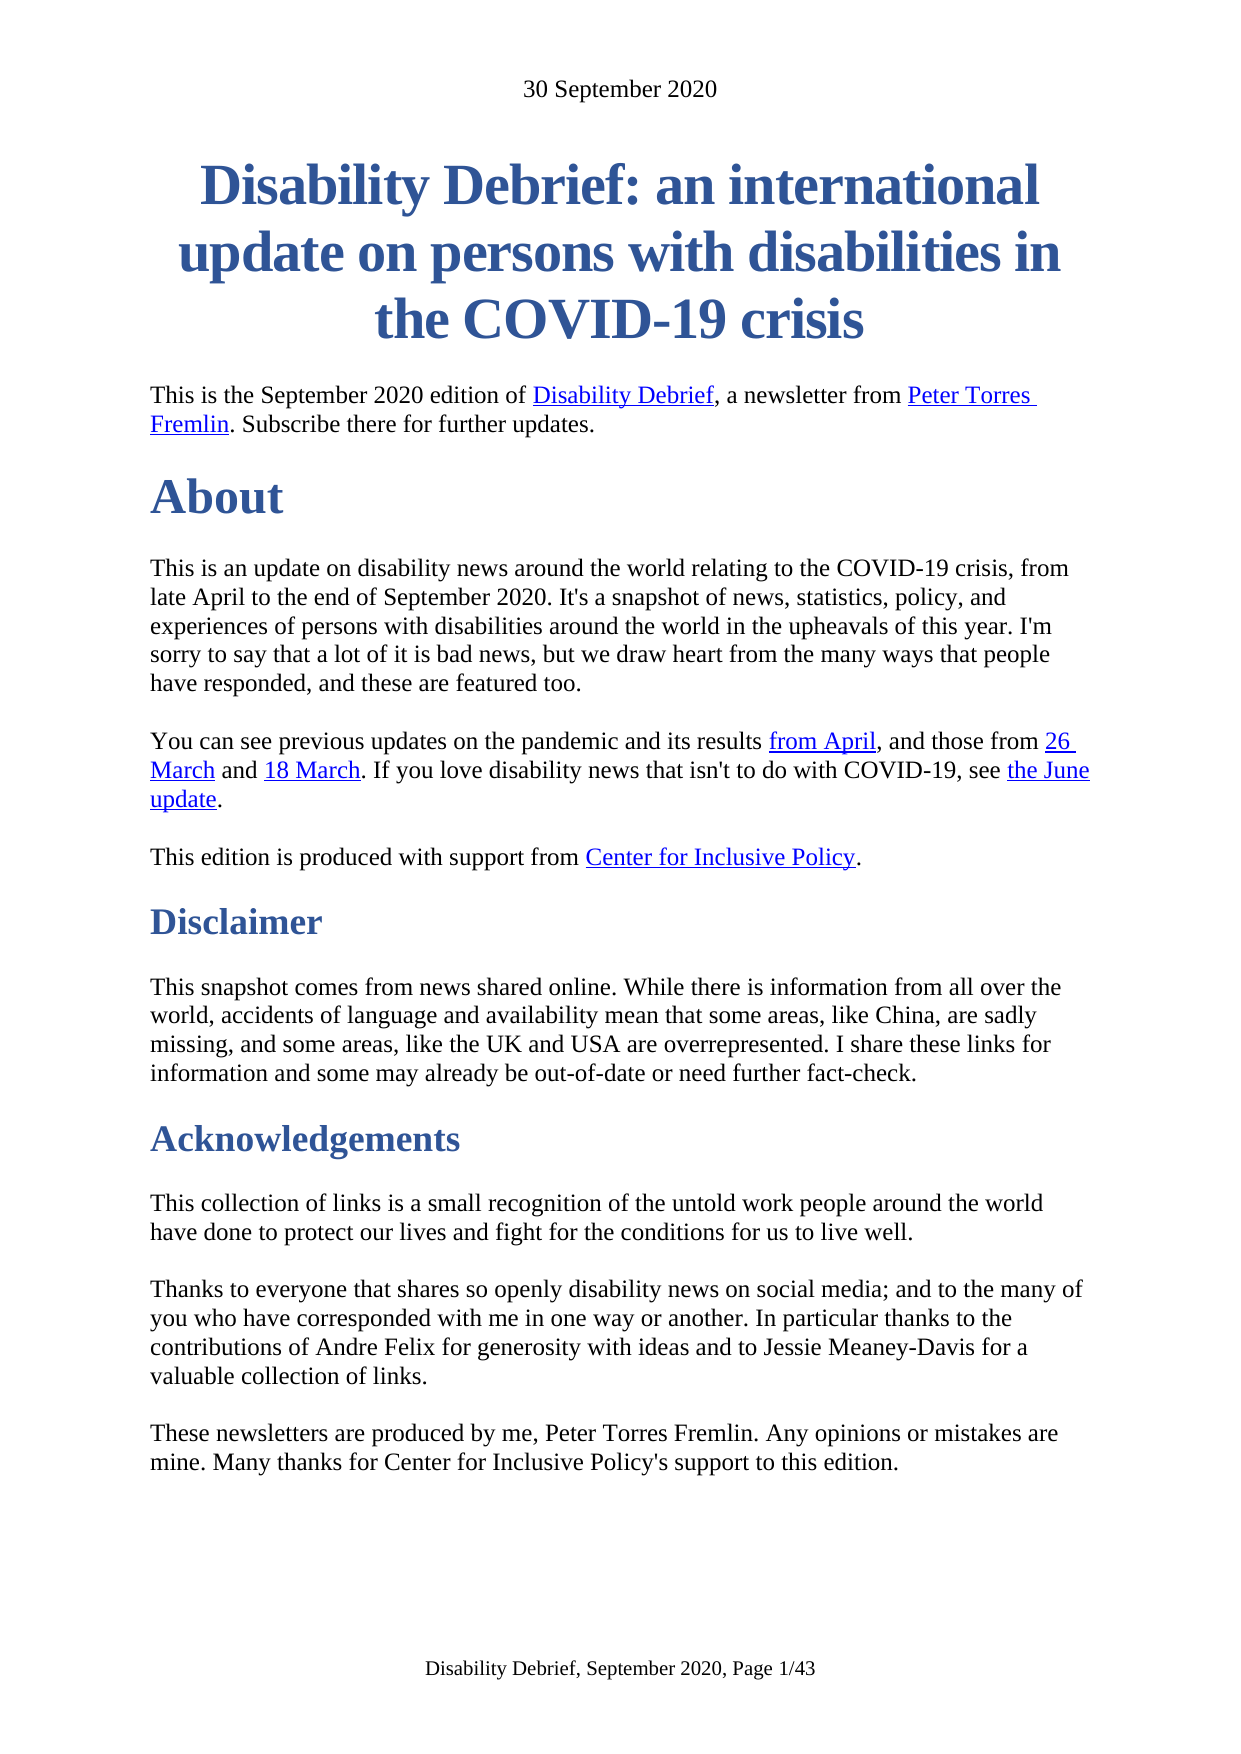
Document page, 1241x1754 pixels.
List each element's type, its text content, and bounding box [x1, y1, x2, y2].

text These newsletters are produced by me, Peter Torres Fremlin. Any opinions or mistakes are mine. Many thanks for Center for Inclusive Policy's support to this edition. [150, 1418, 1090, 1476]
text This collection of links is a small recognition of the untold work people around the world have done to protect our lives and fight for the conditions for us to live well. [150, 1188, 1090, 1246]
subtitle Disclaimer [150, 899, 1090, 943]
text This is the September 2020 edition of Disability Debrief, a newsletter from Peter Torres Fremlin. Subscribe there for further updates. [150, 380, 1090, 437]
text Disability Debrief: an international update on persons with disabilities in the COVID-19 crisis [150, 150, 1090, 351]
text This edition is produced with support from Center for Inclusive Policy. [150, 842, 1090, 870]
text This snapshot comes from news shared online. While there is information from all over the world, accidents of language and availability mean that some areas, like China, are sadly missing, and some areas, like the UK and USA are overrepresented. I share these links for information and some may already be out-of-date or need further fact-check. [150, 972, 1090, 1087]
text Thanks to everyone that shares so openly disability news on social media; and to the many of you who have corresponded with me in one way or another. In particular thanks to the contributions of Andre Felix for generosity with ideas and to Jessie Meaney-Davis for a valuable collection of links. [150, 1274, 1090, 1389]
text You can see previous updates on the pandemic and its results from April, and those from 26 March and 18 March. If you love disability news that isn't to do with COVID-19, see the June update. [150, 726, 1090, 812]
subtitle About [150, 467, 1090, 524]
text This is an update on disability news around the world relating to the COVID-19 crisis, from late April to the end of September 2020. It's a snapshot of news, statistics, policy, and experiences of persons with disabilities around the world in the upheavals of this year. I'm sorry to say that a lot of it is bad news, but we draw heart from the many ways that people have responded, and these are featured too. [150, 553, 1090, 697]
subtitle Acknowledgements [150, 1116, 1090, 1159]
